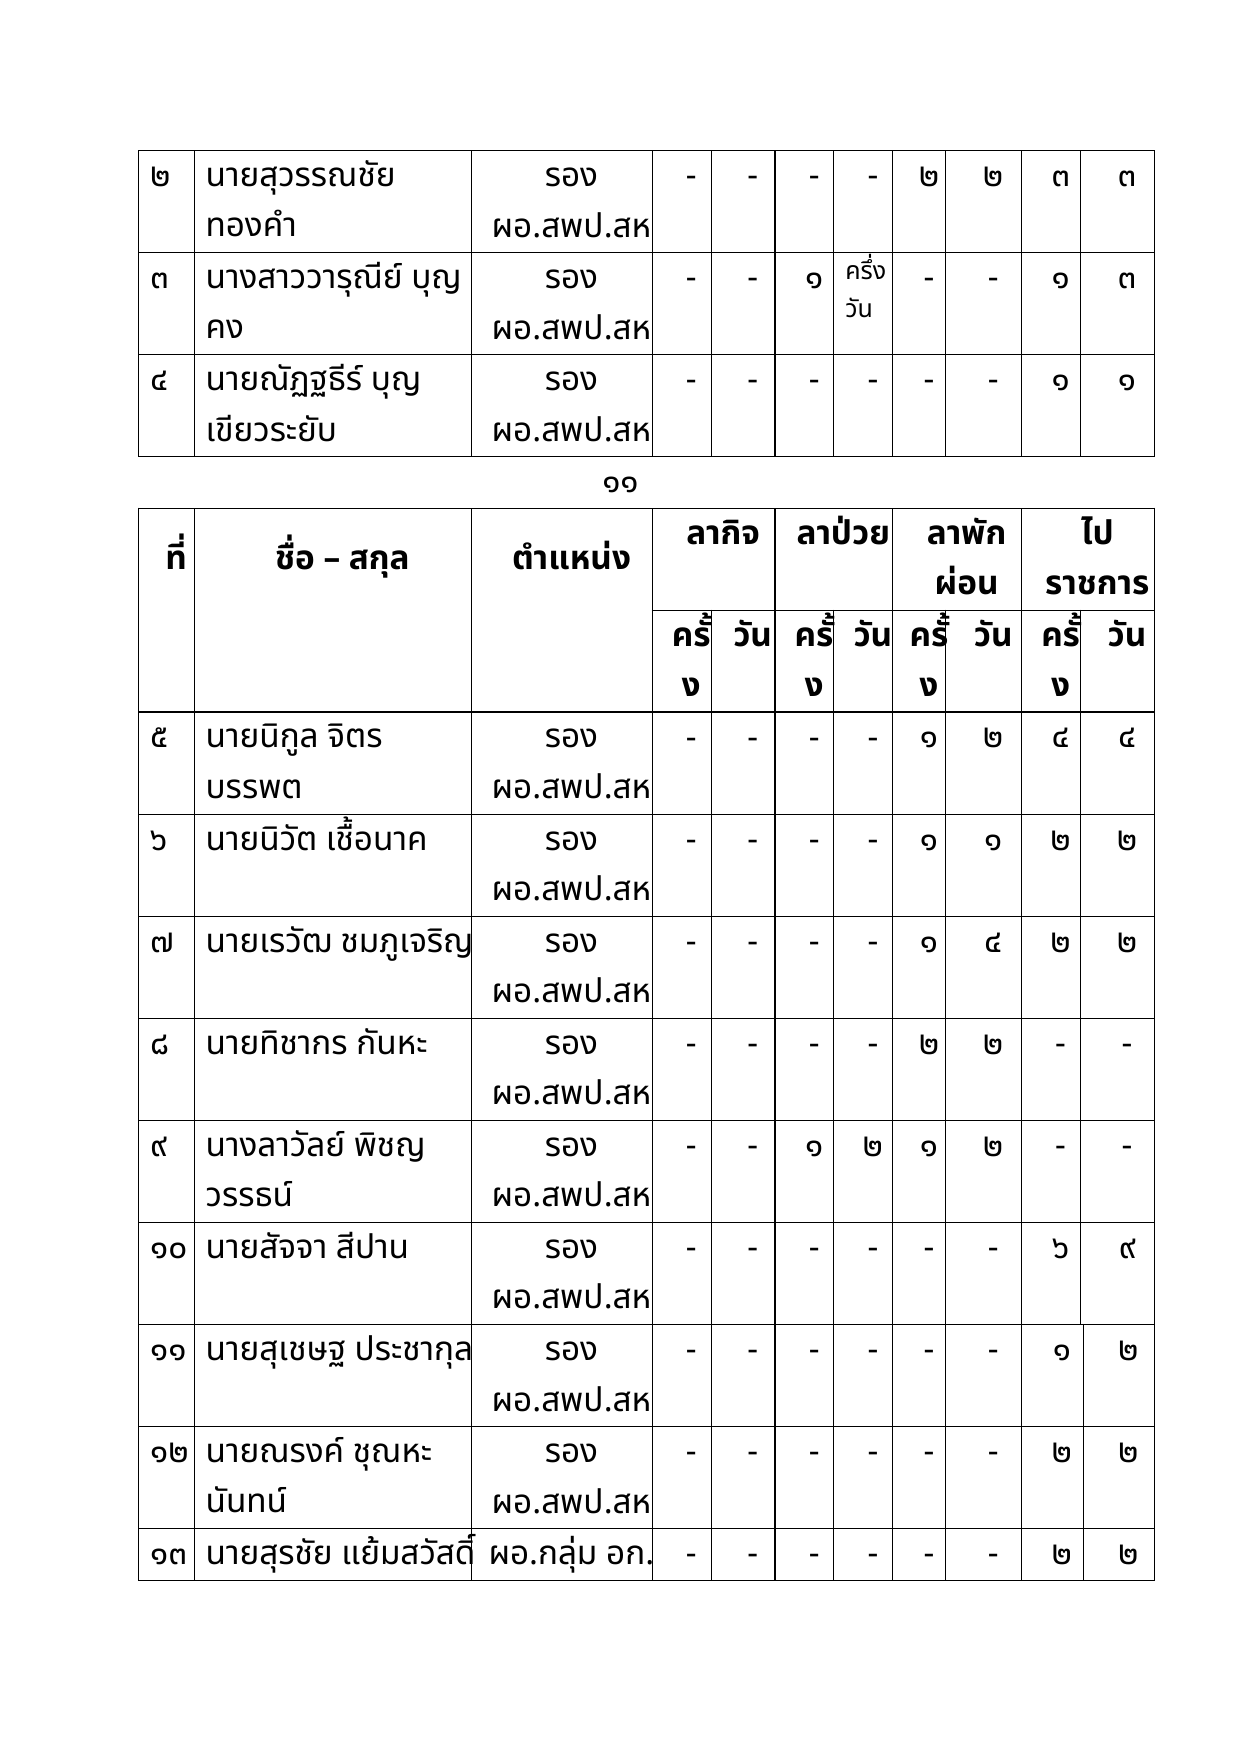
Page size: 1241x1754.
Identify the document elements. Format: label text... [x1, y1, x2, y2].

table_cell นายสุเชษฐ ประชากุล [195, 1325, 471, 1426]
table_cell ๑ [776, 1121, 833, 1222]
table_cell - [1022, 1019, 1080, 1120]
table_cell - [1081, 1019, 1154, 1120]
table_cell ๒ [1084, 1529, 1154, 1580]
table_cell - [946, 355, 1021, 456]
table_cell - [946, 1427, 1021, 1528]
table_cell ๑ [1022, 1325, 1083, 1426]
table_cell ๒ [139, 151, 194, 252]
table_cell - [893, 1427, 945, 1528]
table_header ไปราชการ [1022, 509, 1154, 609]
table_cell ๔ [1022, 713, 1080, 813]
table_cell ๒ [1022, 917, 1080, 1018]
table_header ตำแหน่ง [472, 509, 652, 711]
table_cell ๘ [139, 1019, 194, 1120]
table_cell ๒ [1084, 1325, 1154, 1426]
table_cell - [893, 355, 945, 456]
table_cell - [712, 1223, 774, 1324]
table_cell - [776, 151, 833, 252]
table_cell นายนิกูล จิตรบรรพต [195, 713, 471, 813]
table_cell - [834, 355, 892, 456]
table_cell ๒ [946, 713, 1021, 813]
table_cell นายนิวัต เชื้อนาค [195, 815, 471, 916]
table_cell ๑ [893, 713, 945, 813]
table_cell - [653, 1427, 711, 1528]
table_cell ๒ [1022, 1427, 1083, 1528]
table_cell - [712, 1529, 774, 1580]
table_cell ครั้ง [776, 611, 833, 711]
table_cell - [776, 713, 833, 813]
table_cell ๕ [139, 713, 194, 813]
table_cell ผอ.กลุ่ม อก. [472, 1529, 652, 1580]
table_cell ๑ [946, 815, 1021, 916]
table_cell - [834, 1529, 892, 1580]
table_cell ๔ [1081, 713, 1154, 813]
table_cell - [712, 1325, 774, 1426]
table_cell ๓ [1081, 253, 1154, 354]
table_cell วัน [712, 611, 774, 711]
table_cell - [776, 355, 833, 456]
table_cell - [776, 917, 833, 1018]
table_cell นายณัฏฐธีร์ บุญเขียวระยับ [195, 355, 471, 456]
table_cell ๒ [946, 1121, 1021, 1222]
table_cell - [893, 1325, 945, 1426]
table_cell - [712, 1427, 774, 1528]
table_cell - [946, 1223, 1021, 1324]
table_cell นายเรวัฒ ชมภูเจริญ [195, 917, 471, 1018]
table_cell ครั้ง [1022, 611, 1080, 711]
table_cell - [834, 1223, 892, 1324]
table_cell - [946, 1529, 1021, 1580]
table_cell ๑ [776, 253, 833, 354]
table_header ลากิจ [653, 509, 774, 609]
table_cell ๒ [1081, 815, 1154, 916]
table_cell ๒ [893, 151, 945, 252]
table_cell รอง ผอ.สพป.สห [472, 1223, 652, 1324]
table_cell - [653, 355, 711, 456]
table_cell ๓ [139, 253, 194, 354]
table_cell นายสุรชัย แย้มสวัสดิ์ [195, 1529, 471, 1580]
table_cell - [712, 1121, 774, 1222]
table_cell - [776, 1529, 833, 1580]
table_cell ๑ [1022, 253, 1080, 354]
table_cell ๖ [139, 815, 194, 916]
table_cell - [776, 1019, 833, 1120]
table_cell รอง ผอ.สพป.สห [472, 253, 652, 354]
table_header ลาพักผ่อน [893, 509, 1021, 609]
table_cell ๑ [1022, 355, 1080, 456]
table_cell - [1022, 1121, 1080, 1222]
table_cell นางสาววารุณีย์ บุญคง [195, 253, 471, 354]
table_cell - [834, 1019, 892, 1120]
table_cell - [653, 917, 711, 1018]
table_cell - [712, 253, 774, 354]
table_header ลาป่วย [776, 509, 892, 609]
table_cell - [893, 1223, 945, 1324]
table_cell - [712, 355, 774, 456]
table_cell - [834, 1325, 892, 1426]
table_cell วัน [946, 611, 1021, 711]
table_cell ๒ [893, 1019, 945, 1120]
table_cell ๒ [1022, 815, 1080, 916]
table_cell - [712, 815, 774, 916]
table_cell - [834, 713, 892, 813]
table_cell ๓ [1022, 151, 1080, 252]
table_cell รอง ผอ.สพป.สห [472, 151, 652, 252]
table_cell - [776, 815, 833, 916]
table_cell รอง ผอ.สพป.สห [472, 1325, 652, 1426]
table_cell นายสุวรรณชัย ทองคำ [195, 151, 471, 252]
table_cell - [712, 151, 774, 252]
table_cell - [946, 253, 1021, 354]
table_cell รอง ผอ.สพป.สห [472, 1121, 652, 1222]
table_cell ๙ [1081, 1223, 1154, 1324]
table_cell ๗ [139, 917, 194, 1018]
table_cell ๑ [893, 815, 945, 916]
table_cell - [712, 1019, 774, 1120]
table_cell ๑๑ [139, 1325, 194, 1426]
table_header ชื่อ – สกุล [195, 509, 471, 711]
table_cell ๔ [139, 355, 194, 456]
table_cell รอง ผอ.สพป.สห [472, 1427, 652, 1528]
table_cell - [653, 151, 711, 252]
table_cell - [834, 1427, 892, 1528]
table_cell ครั้ง [653, 611, 711, 711]
table_cell วัน [1081, 611, 1154, 711]
table_cell รอง ผอ.สพป.สห [472, 355, 652, 456]
table_cell - [712, 917, 774, 1018]
table_cell ๑๐ [139, 1223, 194, 1324]
table_cell - [834, 917, 892, 1018]
table_cell ๒ [834, 1121, 892, 1222]
table_cell ๔ [946, 917, 1021, 1018]
table_cell ๓ [1081, 151, 1154, 252]
table_cell - [653, 1223, 711, 1324]
table_cell - [834, 815, 892, 916]
table_cell - [834, 151, 892, 252]
table_cell - [893, 253, 945, 354]
table_cell - [653, 1529, 711, 1580]
table_cell นายสัจจา สีปาน [195, 1223, 471, 1324]
table_cell - [946, 1325, 1021, 1426]
table_cell ๙ [139, 1121, 194, 1222]
table_cell - [653, 713, 711, 813]
text ๑๑ [150, 457, 1090, 508]
table_cell รอง ผอ.สพป.สห [472, 815, 652, 916]
table_cell - [653, 253, 711, 354]
table_cell ครึ่งวัน [834, 253, 892, 354]
table_cell รอง ผอ.สพป.สห [472, 917, 652, 1018]
table_cell ๖ [1022, 1223, 1080, 1324]
table_cell ๒ [946, 151, 1021, 252]
table_cell ๑ [893, 1121, 945, 1222]
table_header ที่ [139, 509, 194, 711]
table_cell - [776, 1223, 833, 1324]
table_cell รอง ผอ.สพป.สห [472, 1019, 652, 1120]
table_cell นางลาวัลย์ พิชญวรรธน์ [195, 1121, 471, 1222]
table_cell ๑ [1081, 355, 1154, 456]
table_cell - [1081, 1121, 1154, 1222]
table_cell - [653, 1019, 711, 1120]
table_cell - [653, 1121, 711, 1222]
table_cell ๑๓ [139, 1529, 194, 1580]
table_cell - [712, 713, 774, 813]
table_cell - [776, 1325, 833, 1426]
table_cell ครั้ง [893, 611, 945, 711]
table_cell ๒ [1022, 1529, 1083, 1580]
table_cell ๑ [893, 917, 945, 1018]
table_cell - [893, 1529, 945, 1580]
table_cell ๒ [1084, 1427, 1154, 1528]
table_cell - [776, 1427, 833, 1528]
table_cell ๒ [1081, 917, 1154, 1018]
table_cell รอง ผอ.สพป.สห [472, 713, 652, 813]
table_cell - [653, 1325, 711, 1426]
table_cell วัน [834, 611, 892, 711]
table_cell นายทิชากร กันหะ [195, 1019, 471, 1120]
table_cell นายณรงค์ ชุณหะนันทน์ [195, 1427, 471, 1528]
table_cell - [653, 815, 711, 916]
table_cell ๒ [946, 1019, 1021, 1120]
table_cell ๑๒ [139, 1427, 194, 1528]
